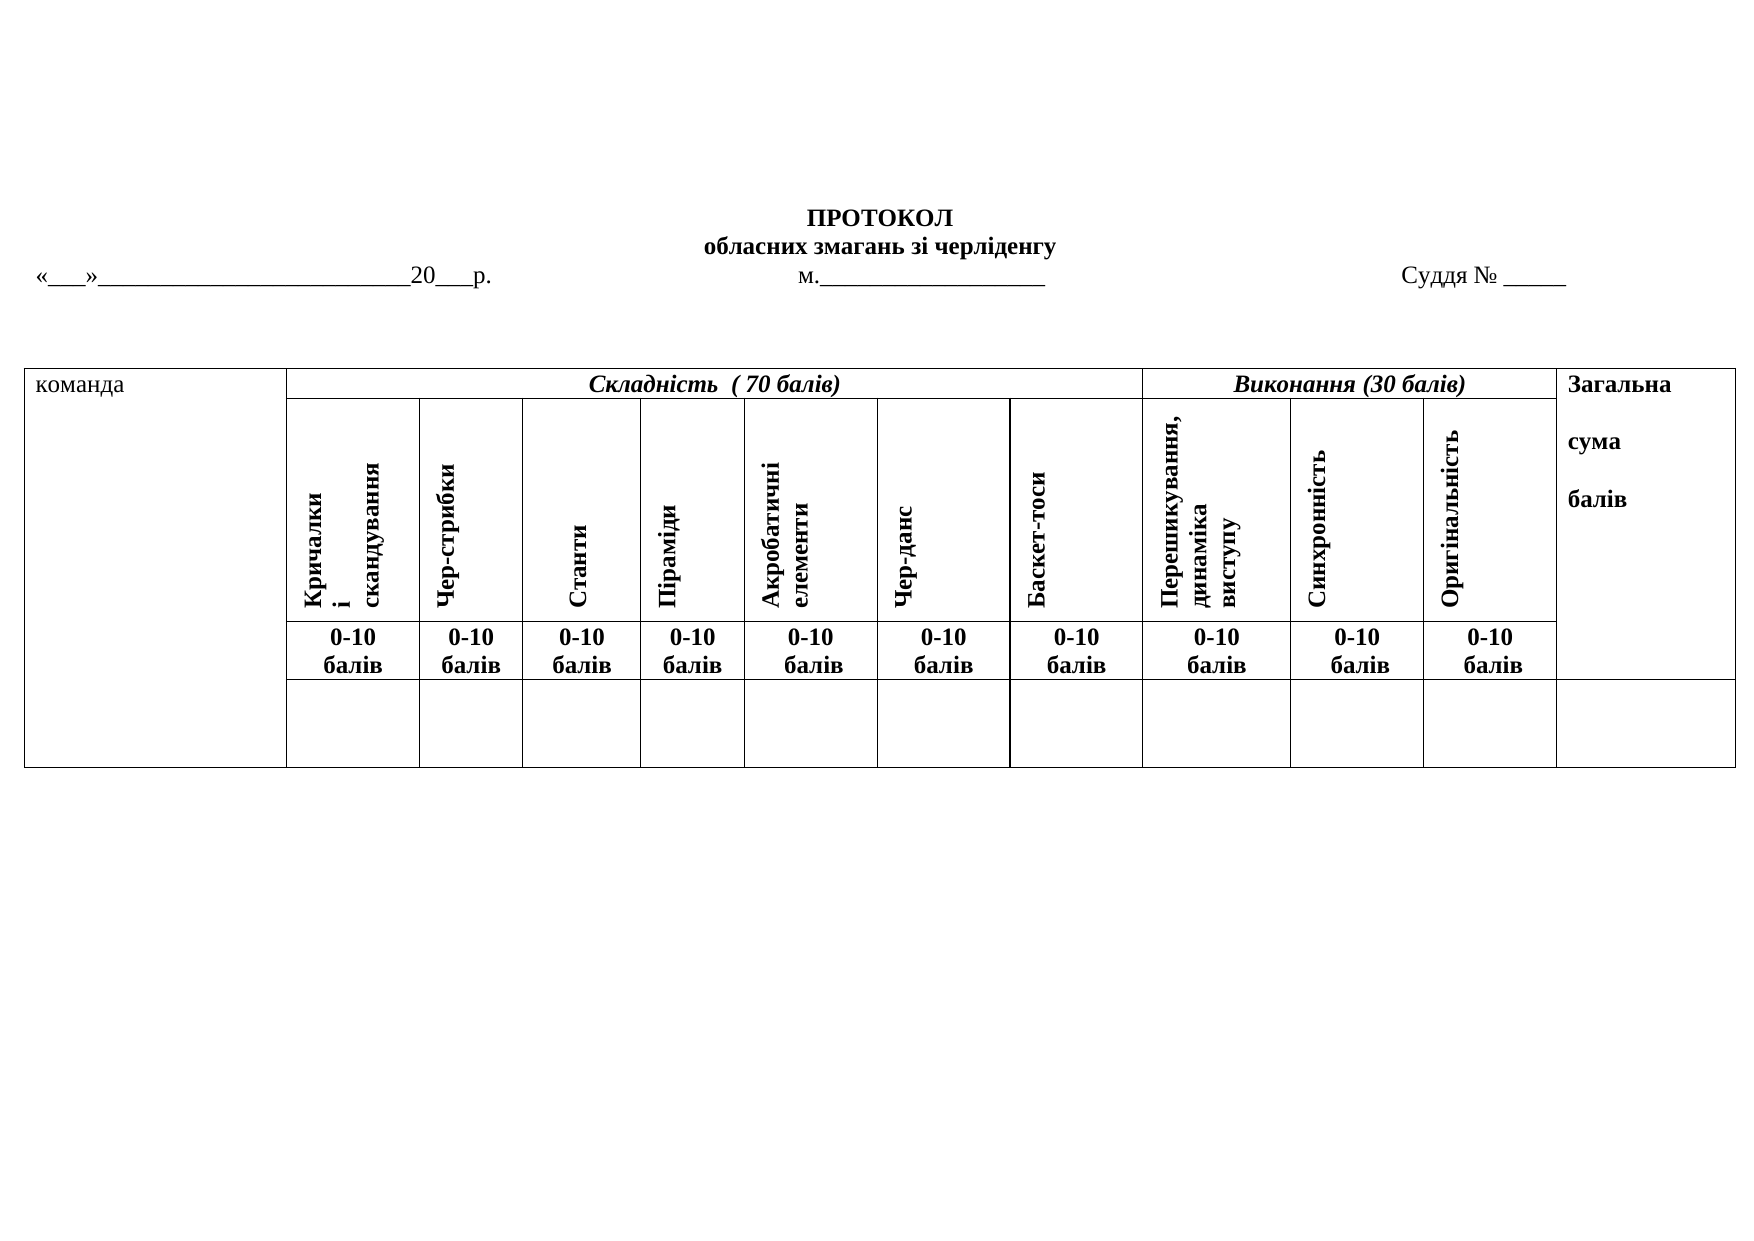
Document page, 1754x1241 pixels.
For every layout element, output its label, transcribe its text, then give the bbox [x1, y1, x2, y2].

table_cell 0-10 балів [878, 622, 1009, 679]
table_cell Акробатичні елементи [745, 399, 877, 621]
table_cell 0-10 балів [745, 622, 877, 679]
table_cell [1291, 680, 1423, 767]
table_cell Баскет-тоси [1011, 399, 1142, 621]
table_cell [1557, 680, 1735, 767]
table_cell 0-10 балів [287, 622, 419, 679]
table_cell [745, 680, 877, 767]
table_cell [641, 680, 744, 767]
table_cell [1143, 680, 1290, 767]
table_cell Чер-стрибки [420, 399, 522, 621]
table_header команда [25, 369, 286, 767]
table_cell [287, 680, 419, 767]
table_cell 0-10 балів [420, 622, 522, 679]
text «___»_________________________20___р. м.__________________ Суддя № _____ [35, 260, 1724, 289]
table_cell [523, 680, 640, 767]
table_cell [878, 680, 1009, 767]
text ПРОТОКОЛ обласних змагань зі черліденгу [35, 203, 1724, 260]
table_cell [1011, 680, 1142, 767]
table_cell Піраміди [641, 399, 744, 621]
table_cell Синхронність [1291, 399, 1423, 621]
table_cell 0-10 балів [523, 622, 640, 679]
table_cell Станти [523, 399, 640, 621]
table_cell Кричалки і скандування [287, 399, 419, 621]
table_cell 0-10 балів [1143, 622, 1290, 679]
table_header Складність ( 70 балів) [287, 369, 1142, 398]
table_cell 0-10 балів [1424, 622, 1556, 679]
table_header Виконання (30 балів) [1143, 369, 1556, 398]
table_cell Оригінальність [1424, 399, 1556, 621]
table_cell 0-10 балів [641, 622, 744, 679]
table_cell 0-10 балів [1291, 622, 1423, 679]
table_cell 0-10 балів [1011, 622, 1142, 679]
table_cell [1424, 680, 1556, 767]
table_header Загальна сума балів [1557, 369, 1735, 679]
table_cell Перешикування, динаміка виступу [1143, 399, 1290, 621]
table_cell [420, 680, 522, 767]
table_cell Чер-данс [878, 399, 1009, 621]
